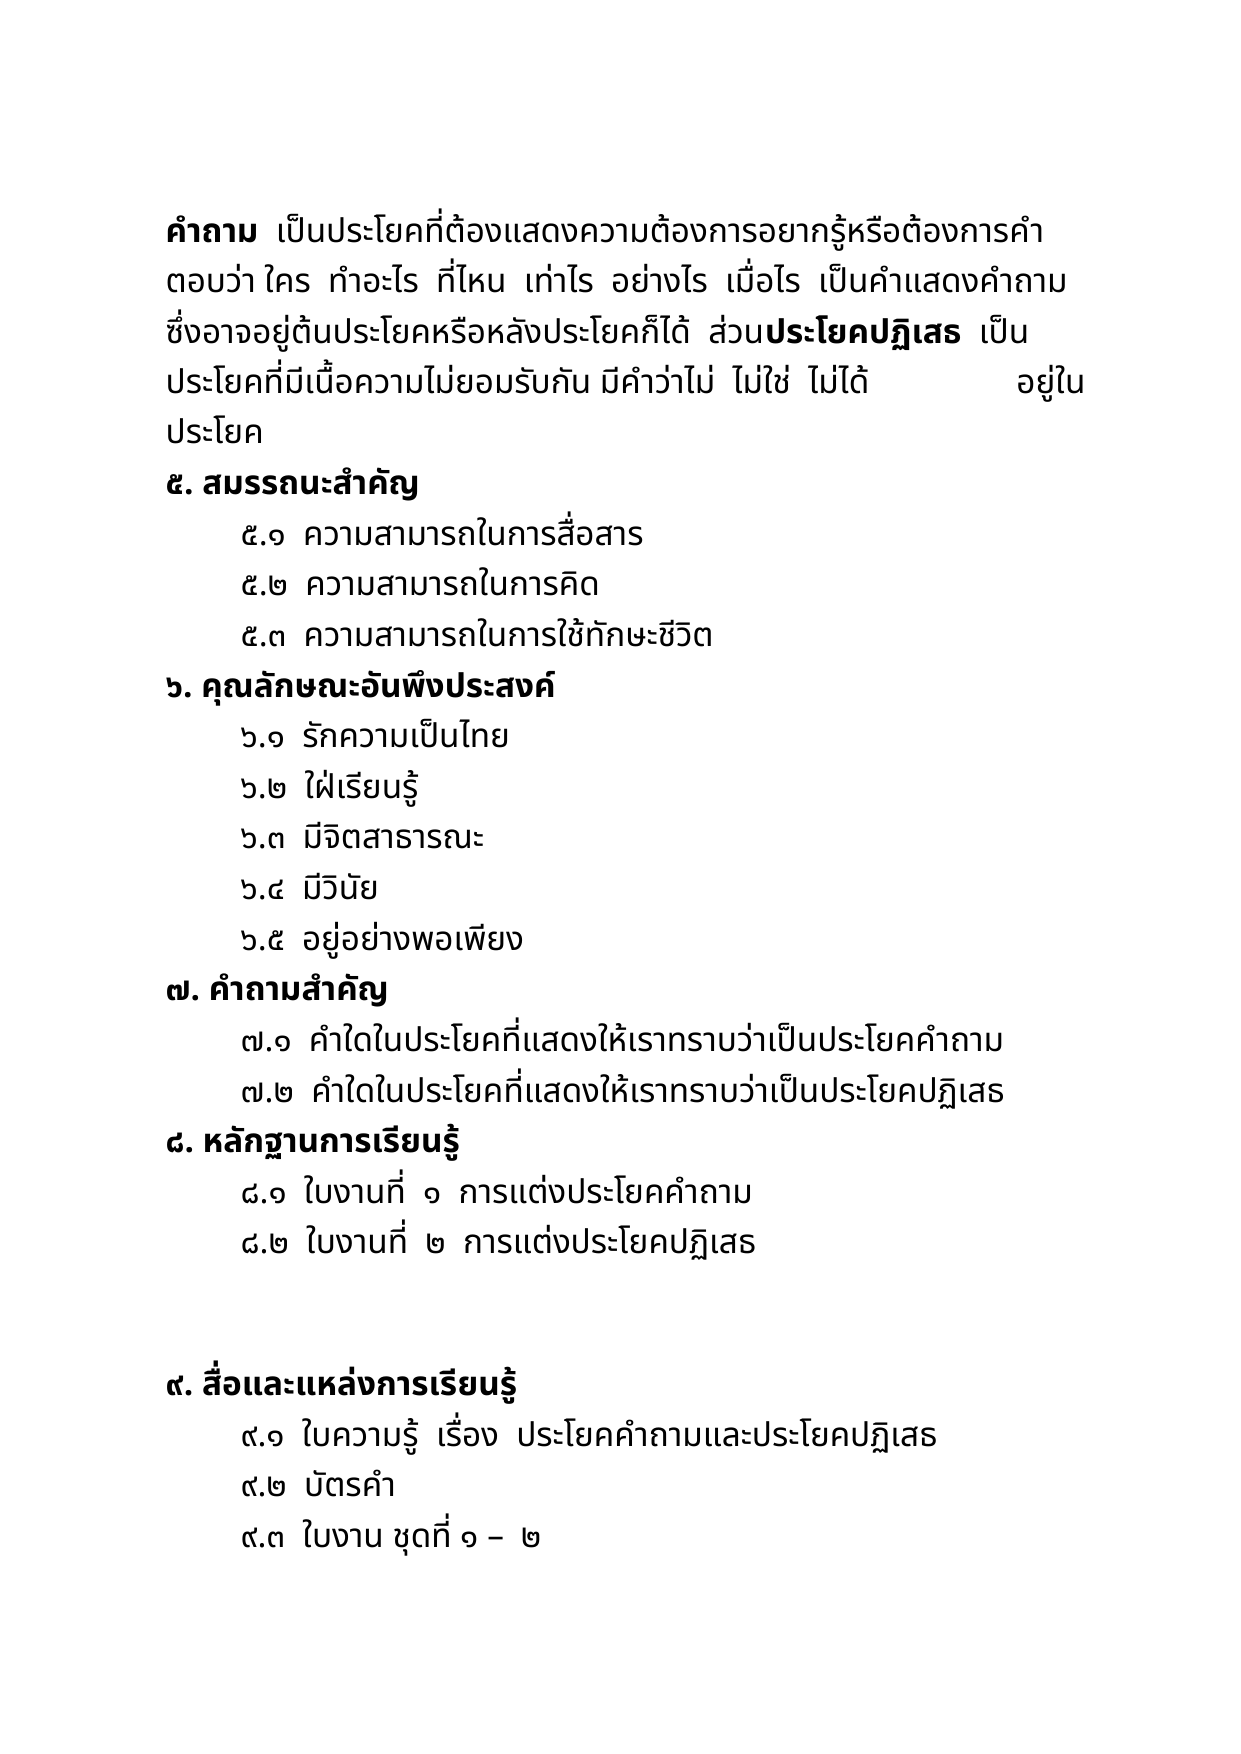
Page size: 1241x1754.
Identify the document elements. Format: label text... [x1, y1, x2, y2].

text ๖.๕ อยู่อย่างพอเพียง [165, 914, 1092, 965]
text ๗.๒ คำใดในประโยคที่แสดงให้เราทราบว่าเป็นประโยคปฏิเสธ [165, 1066, 1092, 1117]
text ๘. หลักฐานการเรียนรู้ [165, 1117, 1092, 1168]
text ๙. สื่อและแหล่งการเรียนรู้ [165, 1360, 1092, 1410]
text ๕.๑ ความสามารถในการสื่อสาร [165, 509, 1092, 560]
text ๖.๑ รักความเป็นไทย [165, 712, 1092, 763]
text ๖.๒ ใฝ่เรียนรู้ [165, 763, 1092, 813]
text ๘.๒ ใบงานที่ ๒ การแต่งประโยคปฏิเสธ [165, 1218, 1092, 1269]
text ๘.๑ ใบงานที่ ๑ การแต่งประโยคคำถาม [165, 1168, 1092, 1218]
text ๕.๓ ความสามารถในการใช้ทักษะชีวิต [165, 611, 1092, 661]
text ๙.๑ ใบความรู้ เรื่อง ประโยคคำถามและประโยคปฏิเสธ [165, 1410, 1092, 1461]
text ๙.๒ บัตรคำ [165, 1461, 1092, 1512]
text ๗. คำถามสำคัญ [165, 965, 1092, 1016]
text ๕. สมรรถนะสำคัญ [165, 459, 1092, 509]
text ๖. คุณลักษณะอันพึงประสงค์ [165, 661, 1092, 712]
text ๖.๓ มีจิตสาธารณะ [165, 813, 1092, 864]
text ๙.๓ ใบงาน ชุดที่ ๑ – ๒ [165, 1512, 1092, 1562]
text ๗.๑ คำใดในประโยคที่แสดงให้เราทราบว่าเป็นประโยคคำถาม [165, 1016, 1092, 1066]
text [165, 207, 1092, 459]
text ๖.๔ มีวินัย [165, 864, 1092, 914]
text ๕.๒ ความสามารถในการคิด [165, 560, 1092, 611]
